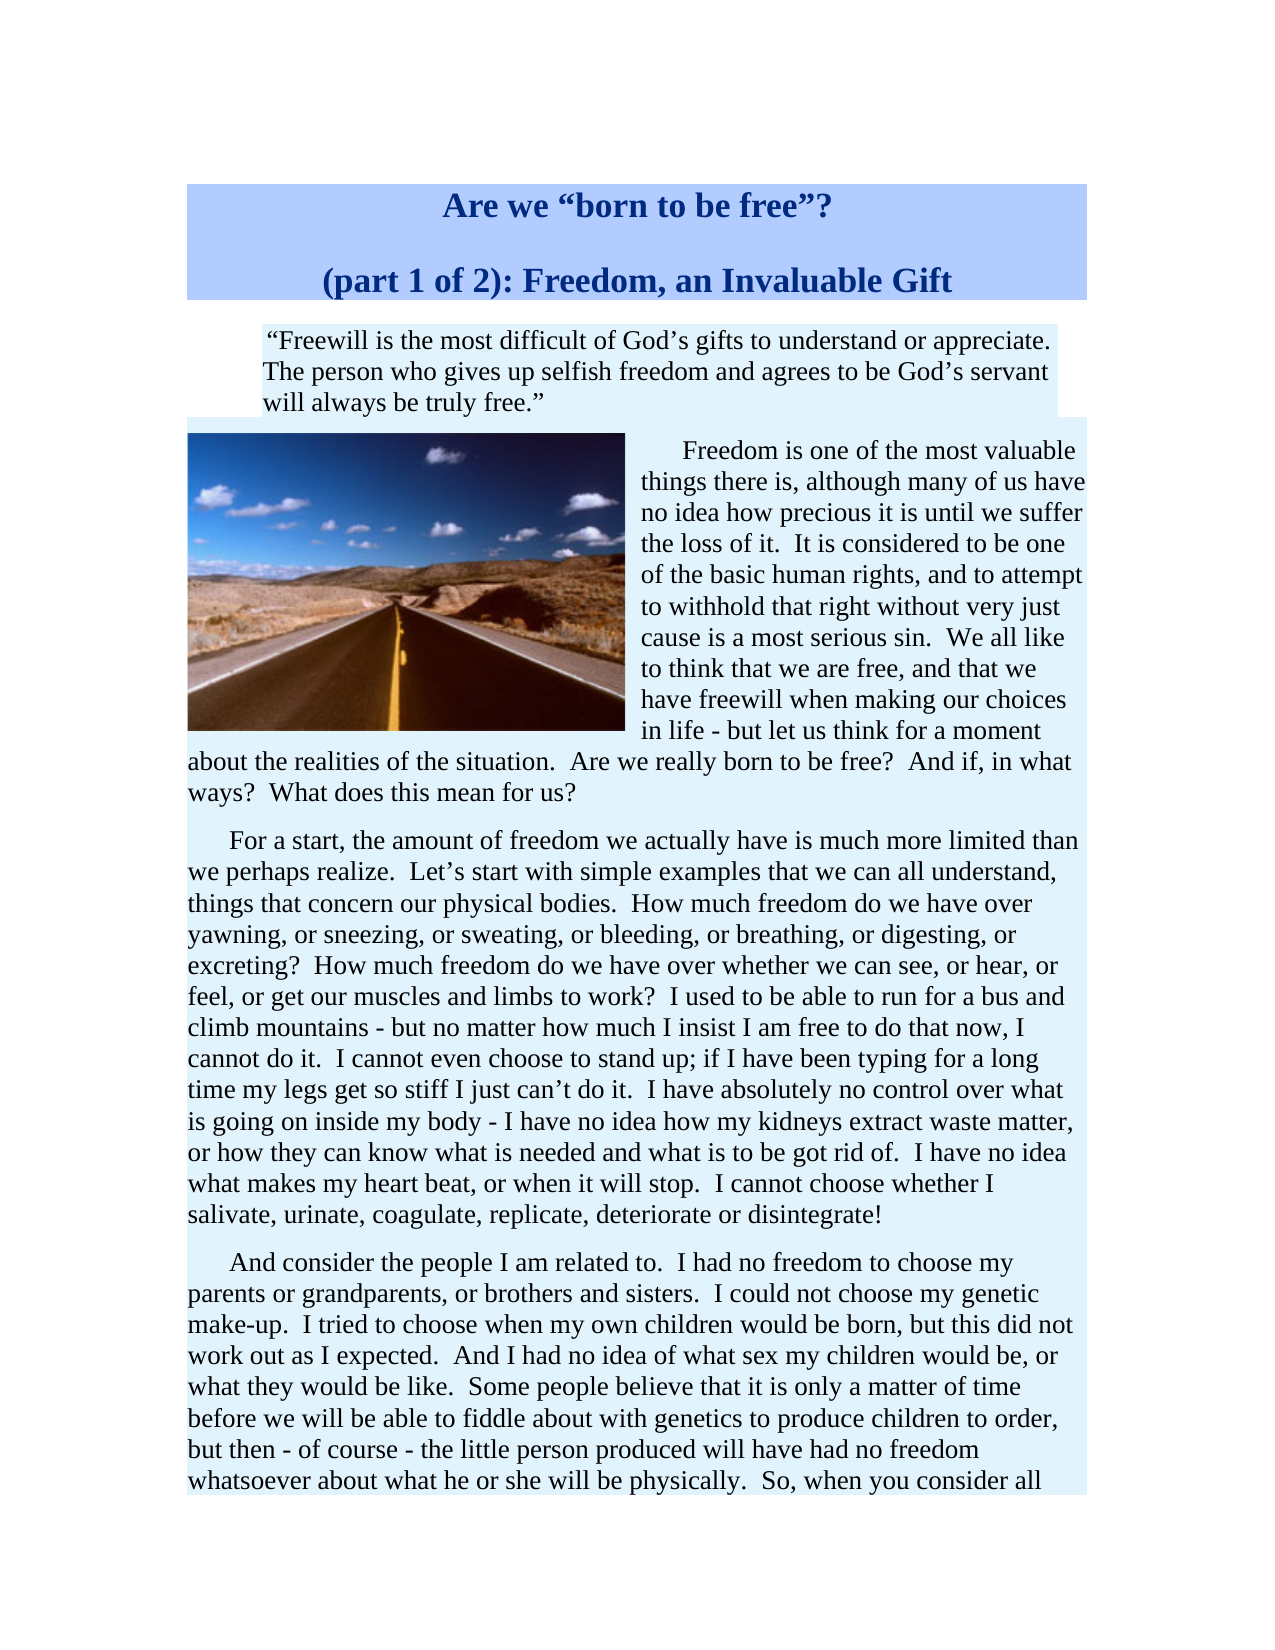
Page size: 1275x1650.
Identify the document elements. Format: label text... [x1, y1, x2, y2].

subtitle Are we “born to be free”? [187, 184, 1087, 225]
picture [187, 433, 625, 731]
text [187, 1246, 1087, 1495]
text “Freewill is the most difficult of God’s gifts to understand or appreciate. The person who gives up selfish freedom and agrees to be God’s servant will always be truly free.” [262, 324, 1058, 417]
subtitle (part 1 of 2): Freedom, an Invaluable Gift [187, 259, 1087, 300]
text For a start, the amount of freedom we actually have is much more limited than we perhaps realize. Let’s start with simple examples that we can all understand, things that concern our physical bodies. How much freedom do we have over yawning, or sneezing, or sweating, or bleeding, or breathing, or digesting, or excreting? How much freedom do we have over whether we can see, or hear, or feel, or get our muscles and limbs to work? I used to be able to run for a bus and climb mountains - but no matter how much I insist I am free to do that now, I cannot do it. I cannot even choose to stand up; if I have been typing for a long time my legs get so stiff I just can’t do it. I have absolutely no control over what is going on inside my body - I have no idea how my kidneys extract waste matter, or how they can know what is needed and what is to be got rid of. I have no idea what makes my heart beat, or when it will stop. I cannot choose whether I salivate, urinate, coagulate, replicate, deteriorate or disintegrate! [187, 824, 1087, 1229]
